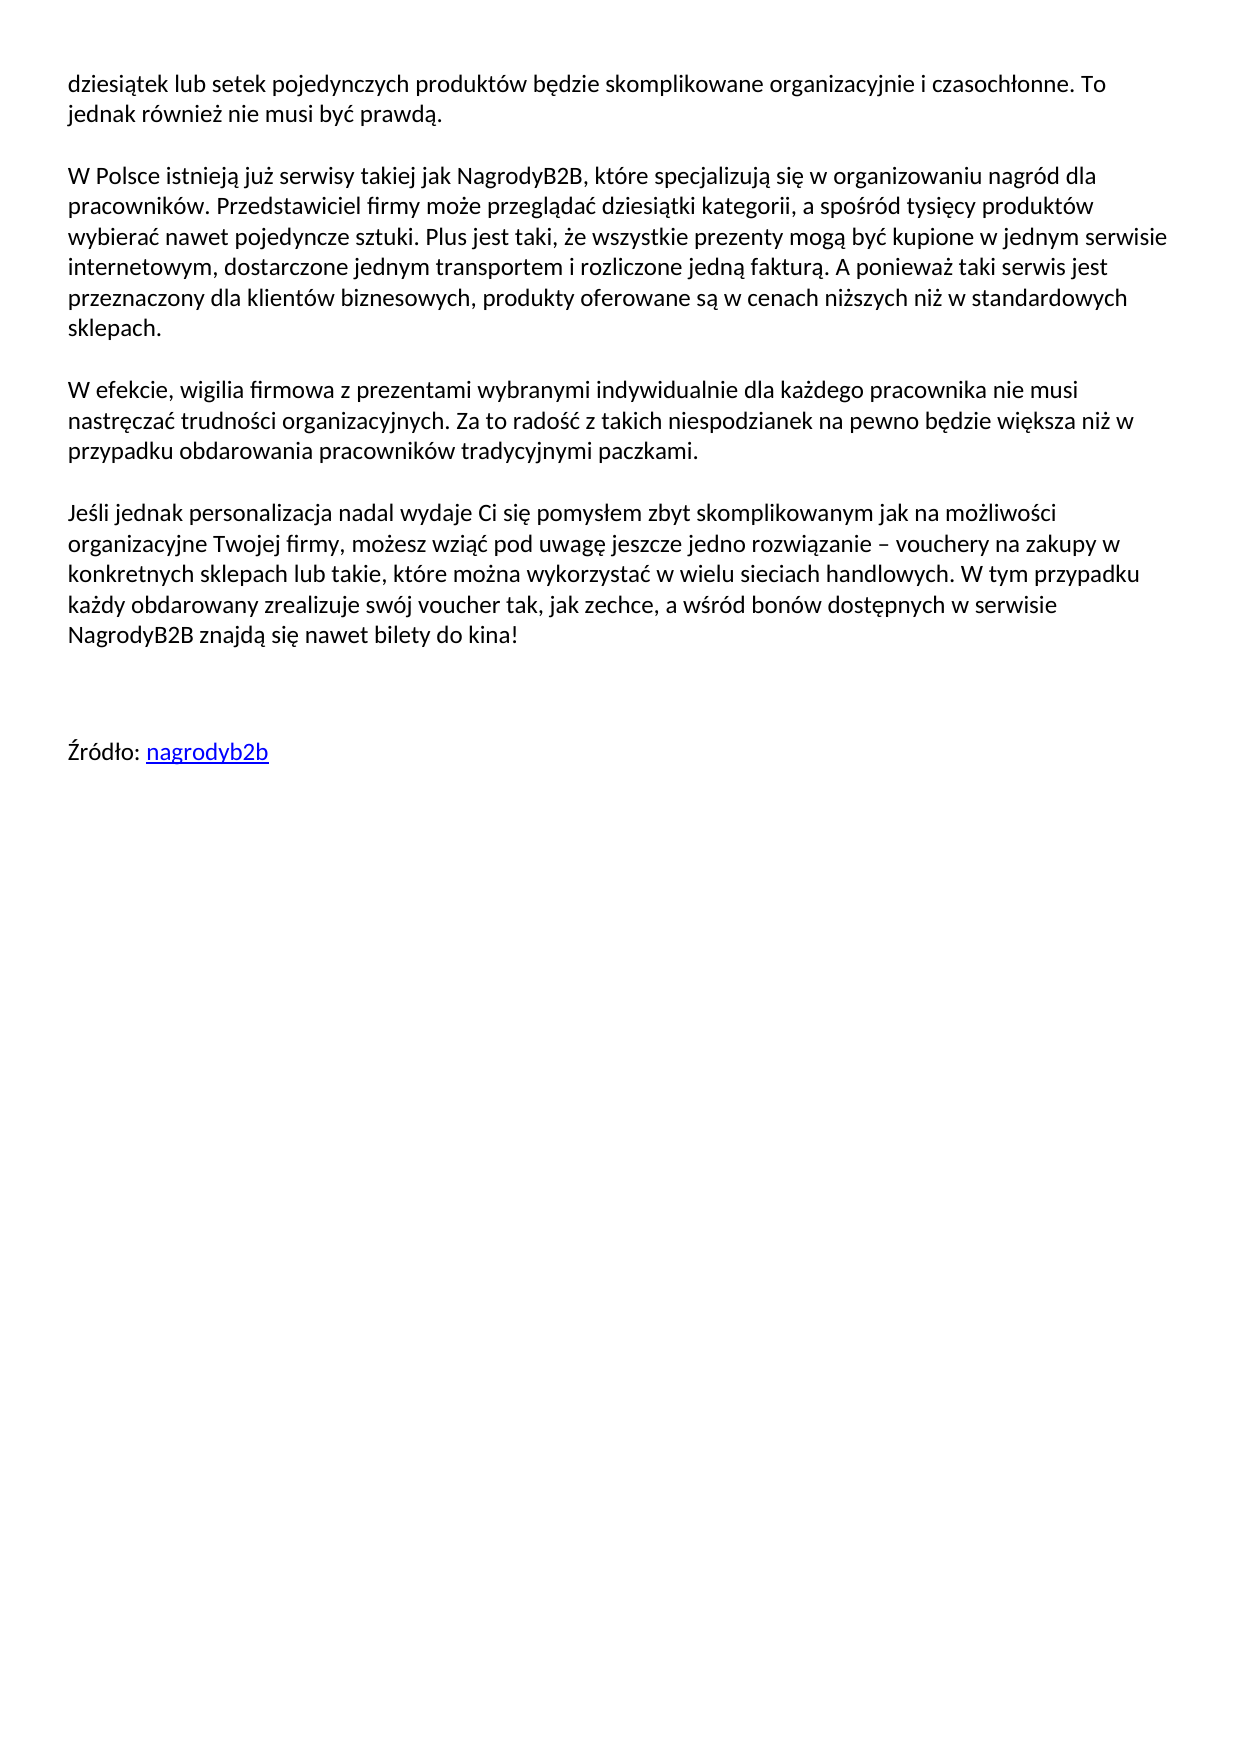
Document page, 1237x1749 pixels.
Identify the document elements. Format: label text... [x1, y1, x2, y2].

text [68, 68, 1169, 129]
text Jeśli jednak personalizacja nadal wydaje Ci się pomysłem zbyt skomplikowanym jak na możliwości organizacyjne Twojej firmy, możesz wziąć pod uwagę jeszcze jedno rozwiązanie – vouchery na zakupy w konkretnych sklepach lub takie, które można wykorzystać w wielu sieciach handlowych. W tym przypadku każdy obdarowany zrealizuje swój voucher tak, jak zechce, a wśród bonów dostępnych w serwisie NagrodyB2B znajdą się nawet bilety do kina! [68, 497, 1169, 650]
text W efekcie, wigilia firmowa z prezentami wybranymi indywidualnie dla każdego pracownika nie musi nastręczać trudności organizacyjnych. Za to radość z takich niespodzianek na pewno będzie większa niż w przypadku obdarowania pracowników tradycyjnymi paczkami. [68, 374, 1169, 466]
text Źródło: nagrodyb2b [68, 736, 1169, 767]
text W Polsce istnieją już serwisy takiej jak NagrodyB2B, które specjalizują się w organizowaniu nagród dla pracowników. Przedstawiciel firmy może przeglądać dziesiątki kategorii, a spośród tysięcy produktów wybierać nawet pojedyncze sztuki. Plus jest taki, że wszystkie prezenty mogą być kupione w jednym serwisie internetowym, dostarczone jednym transportem i rozliczone jedną fakturą. A ponieważ taki serwis jest przeznaczony dla klientów biznesowych, produkty oferowane są w cenach niższych niż w standardowych sklepach. [68, 160, 1169, 343]
